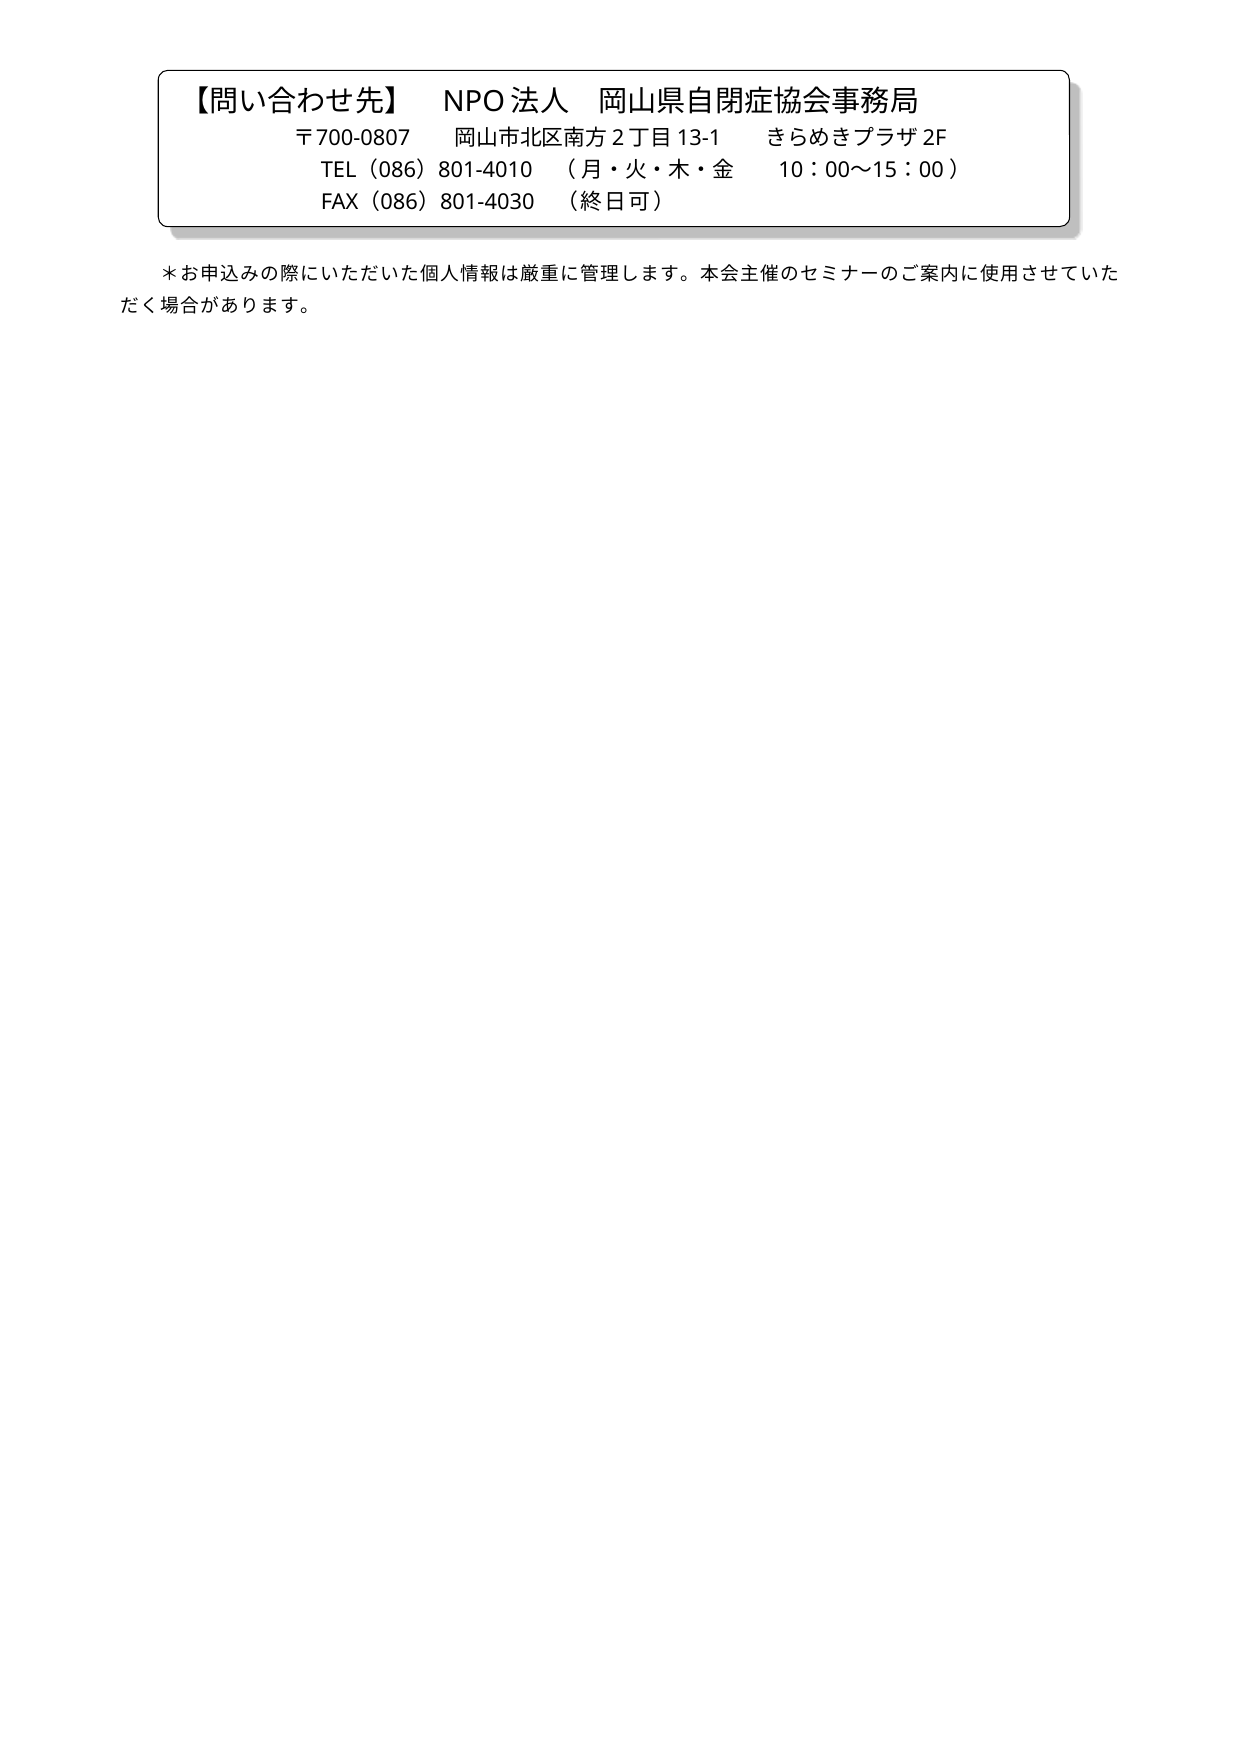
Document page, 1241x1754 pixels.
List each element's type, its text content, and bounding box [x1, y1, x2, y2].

text ＊お申込みの際にいただいた個人情報は厳重に管理します。本会主催のセミナーのご案内に使用させていただく場合があります。 [120, 256, 1120, 321]
